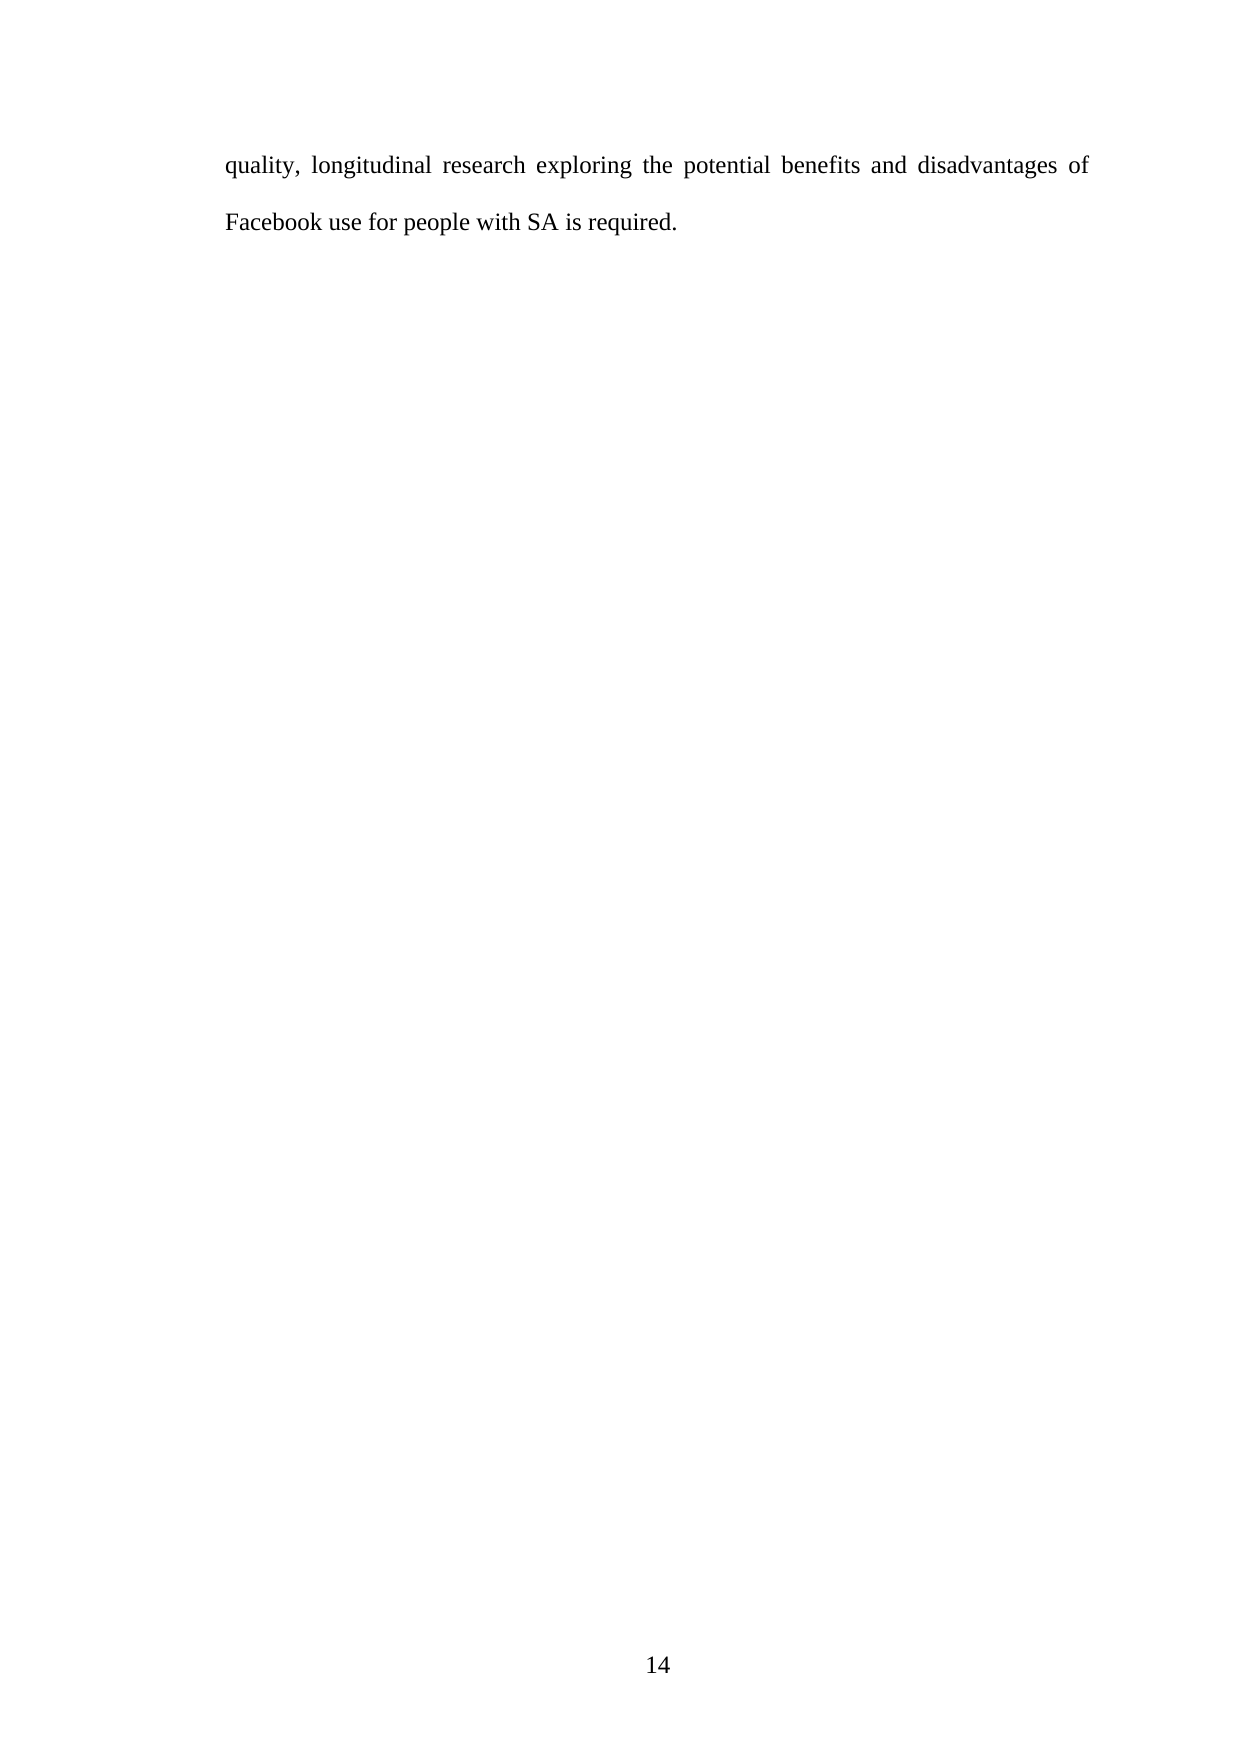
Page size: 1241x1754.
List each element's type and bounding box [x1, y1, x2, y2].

text [225, 150, 1090, 236]
